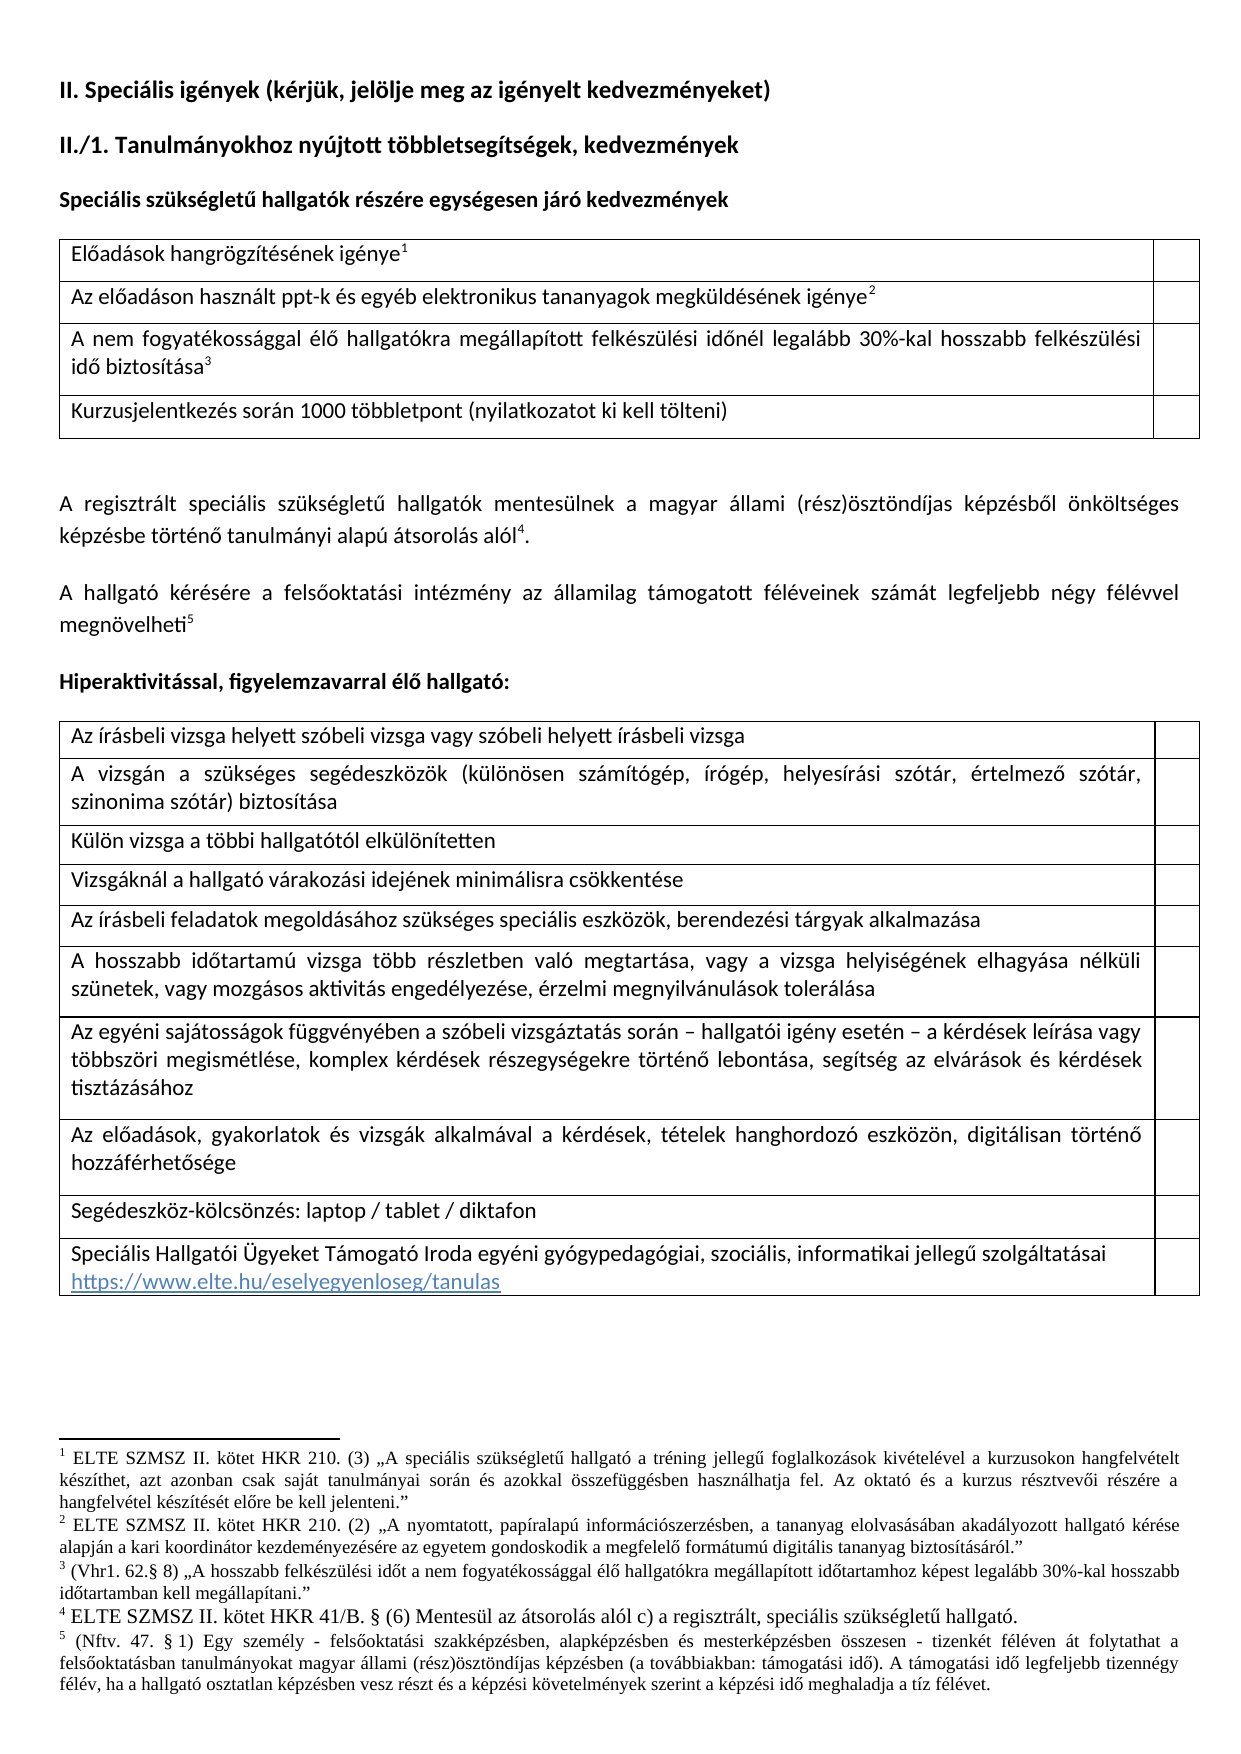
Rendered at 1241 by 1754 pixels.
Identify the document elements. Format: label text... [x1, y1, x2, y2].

table_cell Az előadások, gyakorlatok és vizsgák alkalmával a kérdések, tételek hanghordozó eszközön, digitálisan történő hozzáférhetősége [60, 1120, 1154, 1195]
table_cell [1156, 865, 1199, 904]
table_header [1156, 722, 1199, 758]
table_cell Segédeszköz-kölcsönzés: laptop / tablet / diktafon [60, 1196, 1154, 1238]
table_cell Az írásbeli feladatok megoldásához szükséges speciális eszközök, berendezési tárgyak alkalmazása [60, 906, 1154, 946]
table_cell Külön vizsga a többi hallgatótól elkülönítetten [60, 826, 1154, 864]
table_cell [1156, 826, 1199, 864]
table_cell Speciális Hallgatói Ügyeket Támogató Iroda egyéni gyógypedagógiai, szociális, informatikai jellegű szolgáltatásai https://www.elte.hu/eselyegyenloseg/tanulas [60, 1239, 1154, 1295]
table_cell Az előadáson használt ppt-k és egyéb elektronikus tananyagok megküldésének igénye [60, 282, 1153, 323]
text II./1. Tanulmányokhoz nyújtott többletsegítségek, kedvezmények [59, 130, 1181, 160]
table_cell A nem fogyatékossággal élő hallgatókra megállapított felkészülési időnél legalább 30%-kal hosszabb felkészülési idő biztosítása [60, 324, 1153, 395]
table_cell [1156, 906, 1199, 946]
table_cell [1154, 282, 1199, 323]
text Hiperaktivitással, figyelemzavarral élő hallgató: [59, 667, 1181, 696]
table_cell [1156, 759, 1199, 825]
table_cell [1156, 947, 1199, 1016]
table_header [1154, 240, 1199, 281]
table_cell [1156, 1018, 1199, 1119]
text Speciális szükségletű hallgatók részére egységesen járó kedvezmények [59, 186, 1181, 213]
table_header Az írásbeli vizsga helyett szóbeli vizsga vagy szóbeli helyett írásbeli vizsga [60, 722, 1154, 758]
table_cell [1154, 396, 1199, 438]
text II. Speciális igények (kérjük, jelölje meg az igényelt kedvezményeket) [59, 74, 1181, 104]
table_cell [1156, 1239, 1199, 1295]
text A regisztrált speciális szükségletű hallgatók mentesülnek a magyar állami (rész)ösztöndíjas képzésből önköltséges képzésbe történő tanulmányi alapú átsorolás alól. [59, 489, 1181, 549]
table_cell Vizsgáknál a hallgató várakozási idejének minimálisra csökkentése [60, 865, 1154, 904]
table_cell Kurzusjelentkezés során 1000 többletpont (nyilatkozatot ki kell tölteni) [60, 396, 1153, 438]
text A hallgató kérésére a felsőoktatási intézmény az államilag támogatott féléveinek számát legfeljebb négy félévvel megnövelheti [59, 578, 1181, 638]
table_header Előadások hangrögzítésének igénye [60, 240, 1153, 281]
table_cell A vizsgán a szükséges segédeszközök (különösen számítógép, írógép, helyesírási szótár, értelmező szótár, szinonima szótár) biztosítása [60, 759, 1154, 825]
table_cell A hosszabb időtartamú vizsga több részletben való megtartása, vagy a vizsga helyiségének elhagyása nélküli szünetek, vagy mozgásos aktivitás engedélyezése, érzelmi megnyilvánulások tolerálása [60, 947, 1154, 1016]
table_cell [1154, 324, 1199, 395]
table_cell [1156, 1120, 1199, 1195]
table_cell [1156, 1196, 1199, 1238]
table_cell Az egyéni sajátosságok függvényében a szóbeli vizsgáztatás során – hallgatói igény esetén – a kérdések leírása vagy többszöri megismétlése, komplex kérdések részegységekre történő lebontása, segítség az elvárások és kérdések tisztázásához [60, 1018, 1154, 1119]
